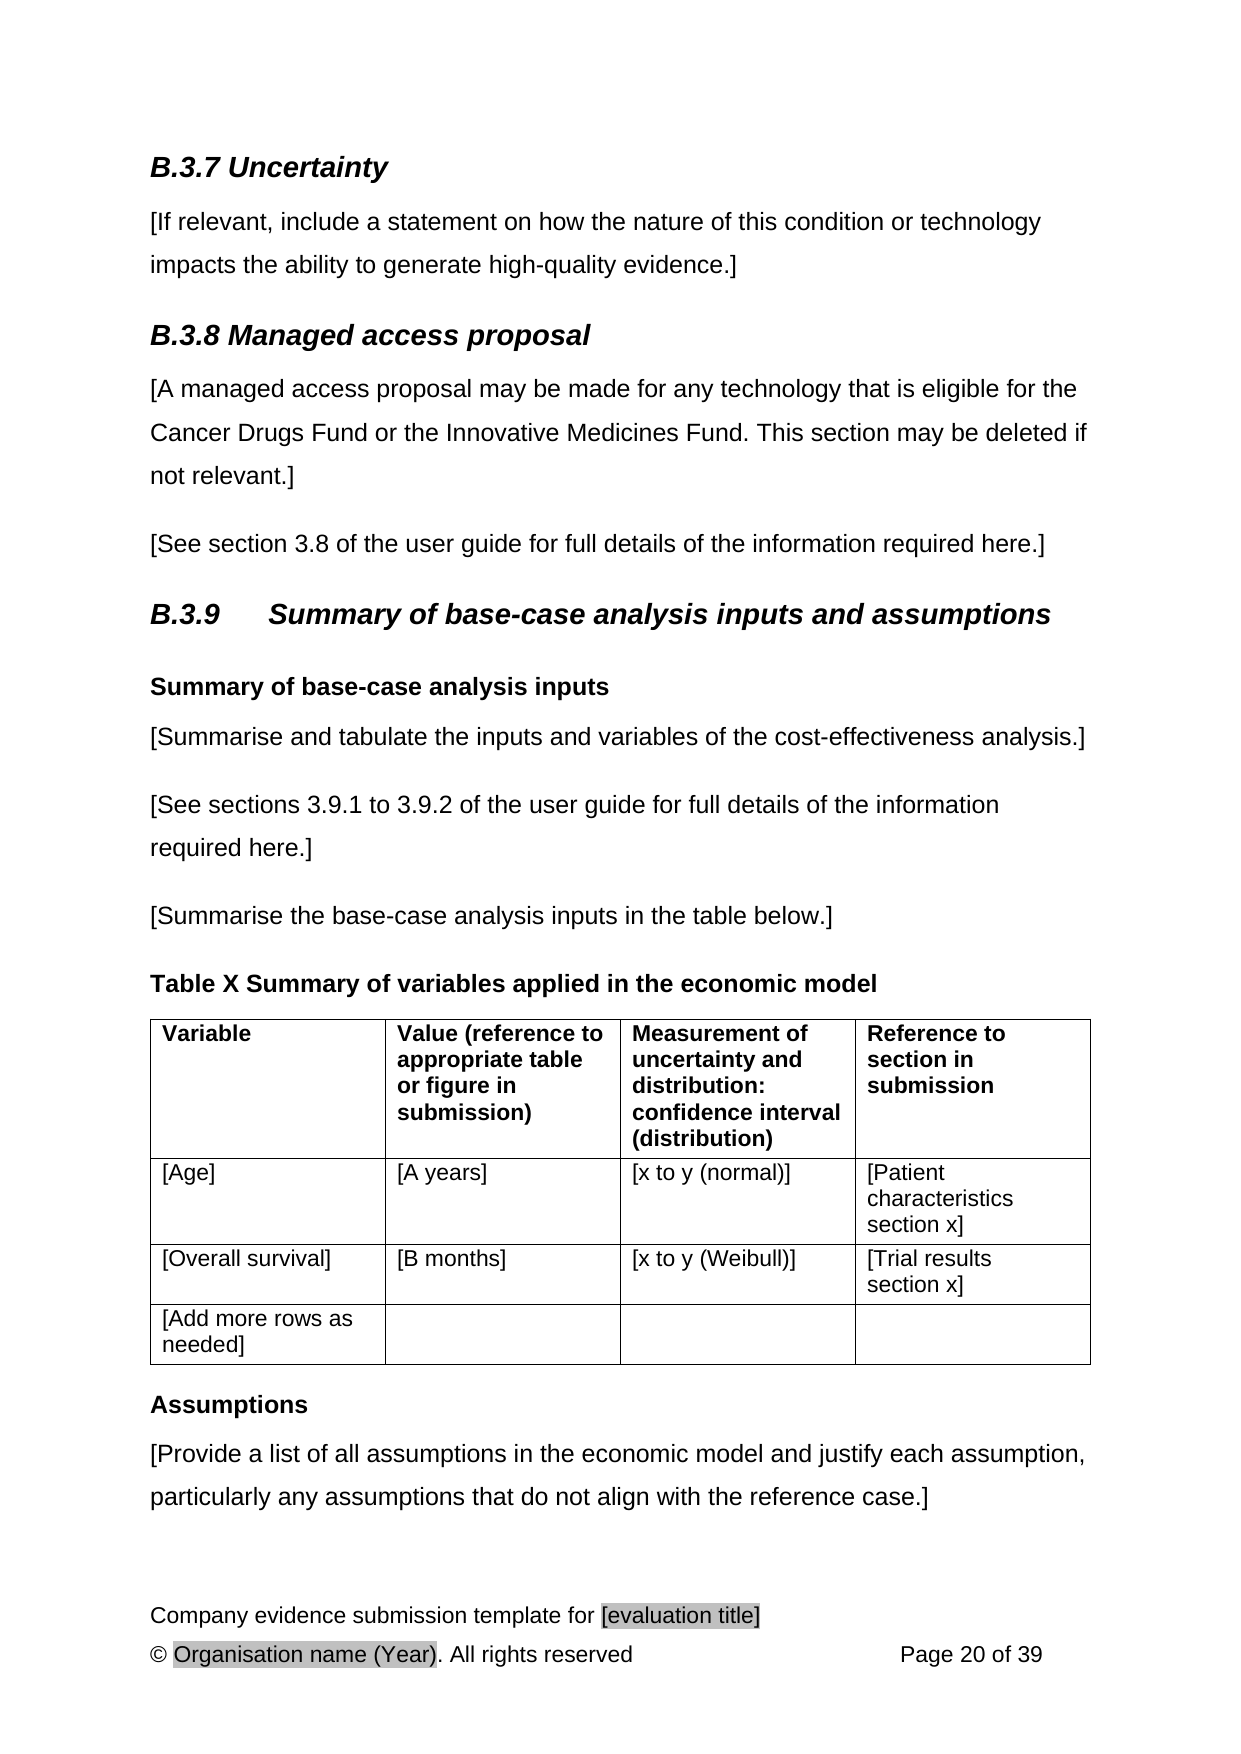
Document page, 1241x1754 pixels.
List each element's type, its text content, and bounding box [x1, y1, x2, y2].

table_cell [x to y (normal)] [621, 1159, 855, 1244]
text [Summarise the base-case analysis inputs in the table below.] [150, 901, 1090, 930]
subtitle B.3.9 Summary of base-case analysis inputs and assumptions [150, 597, 1090, 630]
table_cell [621, 1305, 855, 1364]
table_cell [Overall survival] [151, 1245, 385, 1304]
table_header Measurement of uncertainty and distribution: confidence interval (distribution) [621, 1020, 855, 1157]
subtitle Summary of base-case analysis inputs [150, 672, 1090, 701]
subtitle Assumptions [150, 1390, 1090, 1419]
text [See section 3.8 of the user guide for full details of the information required here.] [150, 529, 1090, 557]
table_cell [x to y (Weibull)] [621, 1245, 855, 1304]
table_header Reference to section in submission [856, 1020, 1090, 1157]
subtitle B.3.7 Uncertainty [150, 150, 1090, 183]
table_cell [A years] [386, 1159, 620, 1244]
table_cell [B months] [386, 1245, 620, 1304]
table_cell [856, 1305, 1090, 1364]
text [If relevant, include a statement on how the nature of this condition or technology impacts the ability to generate high-quality evidence.] [150, 207, 1090, 278]
subtitle B.3.8 Managed access proposal [150, 318, 1090, 351]
text [Provide a list of all assumptions in the economic model and justify each assumption, particularly any assumptions that do not align with the reference case.] [150, 1439, 1090, 1511]
table_header Variable [151, 1020, 385, 1157]
text [See sections 3.9.1 to 3.9.2 of the user guide for full details of the information required here.] [150, 790, 1090, 862]
table_header Value (reference to appropriate table or figure in submission) [386, 1020, 620, 1157]
table_cell [386, 1305, 620, 1364]
subtitle Table X Summary of variables applied in the economic model [150, 969, 1090, 998]
table_cell [Add more rows as needed] [151, 1305, 385, 1364]
text [Summarise and tabulate the inputs and variables of the cost-effectiveness analysis.] [150, 722, 1090, 750]
table_cell [Age] [151, 1159, 385, 1244]
text [A managed access proposal may be made for any technology that is eligible for the Cancer Drugs Fund or the Innovative Medicines Fund. This section may be deleted if not relevant.] [150, 374, 1090, 489]
table_cell [Trial results section x] [856, 1245, 1090, 1304]
table_cell [Patient characteristics section x] [856, 1159, 1090, 1244]
